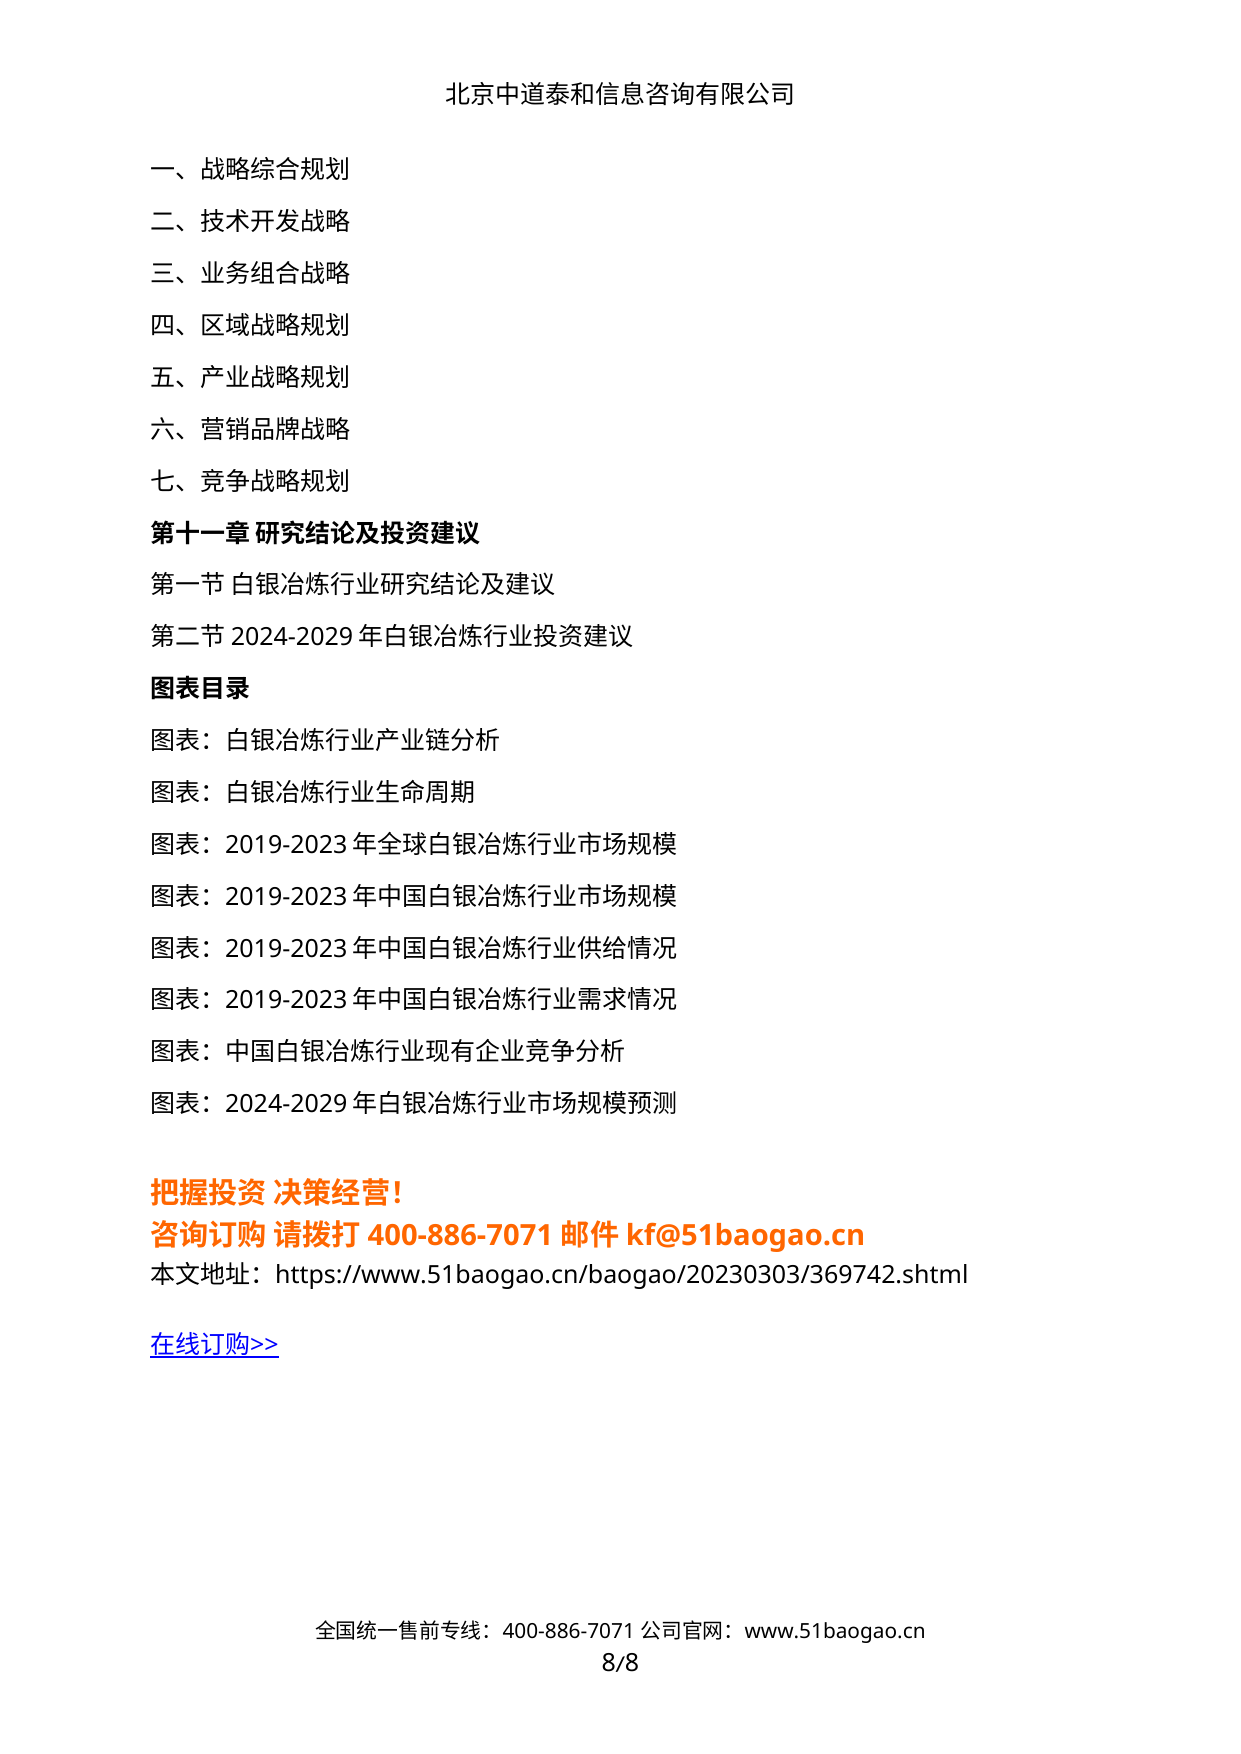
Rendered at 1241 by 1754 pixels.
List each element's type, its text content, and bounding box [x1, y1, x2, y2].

text 二、技术开发战略 [150, 202, 1090, 238]
text 三、业务组合战略 [150, 254, 1090, 290]
text 六、营销品牌战略 [150, 409, 1090, 446]
text 一、战略综合规划 [150, 150, 1090, 186]
text 第一节 白银冶炼行业研究结论及建议 [150, 565, 1090, 601]
text 图表：2019-2023年中国白银冶炼行业需求情况 [150, 980, 1090, 1016]
text 图表：中国白银冶炼行业现有企业竞争分析 [150, 1032, 1090, 1068]
text 五、产业战略规划 [150, 357, 1090, 394]
text 第十一章 研究结论及投资建议 [150, 513, 1090, 549]
text 七、竞争战略规划 [150, 461, 1090, 497]
text 图表：白银冶炼行业产业链分析 [150, 721, 1090, 757]
text 图表目录 [150, 669, 1090, 705]
text 图表：2019-2023年中国白银冶炼行业供给情况 [150, 928, 1090, 964]
text 图表：2024-2029年白银冶炼行业市场规模预测 [150, 1084, 1090, 1120]
text 图表：2019-2023年中国白银冶炼行业市场规模 [150, 876, 1090, 912]
text 把握投资 决策经营！咨询订购 请拨打 400-886-7071 邮件 kf@51baogao.cn本文地址：https://www.51baogao.cn/baogao/20230303/369742.shtml [150, 1136, 1090, 1291]
text 图表：白银冶炼行业生命周期 [150, 772, 1090, 809]
text 在线订购>> [150, 1291, 1090, 1361]
text 第二节 2024-2029年白银冶炼行业投资建议 [150, 617, 1090, 653]
text 四、区域战略规划 [150, 306, 1090, 342]
text 图表：2019-2023年全球白银冶炼行业市场规模 [150, 824, 1090, 861]
